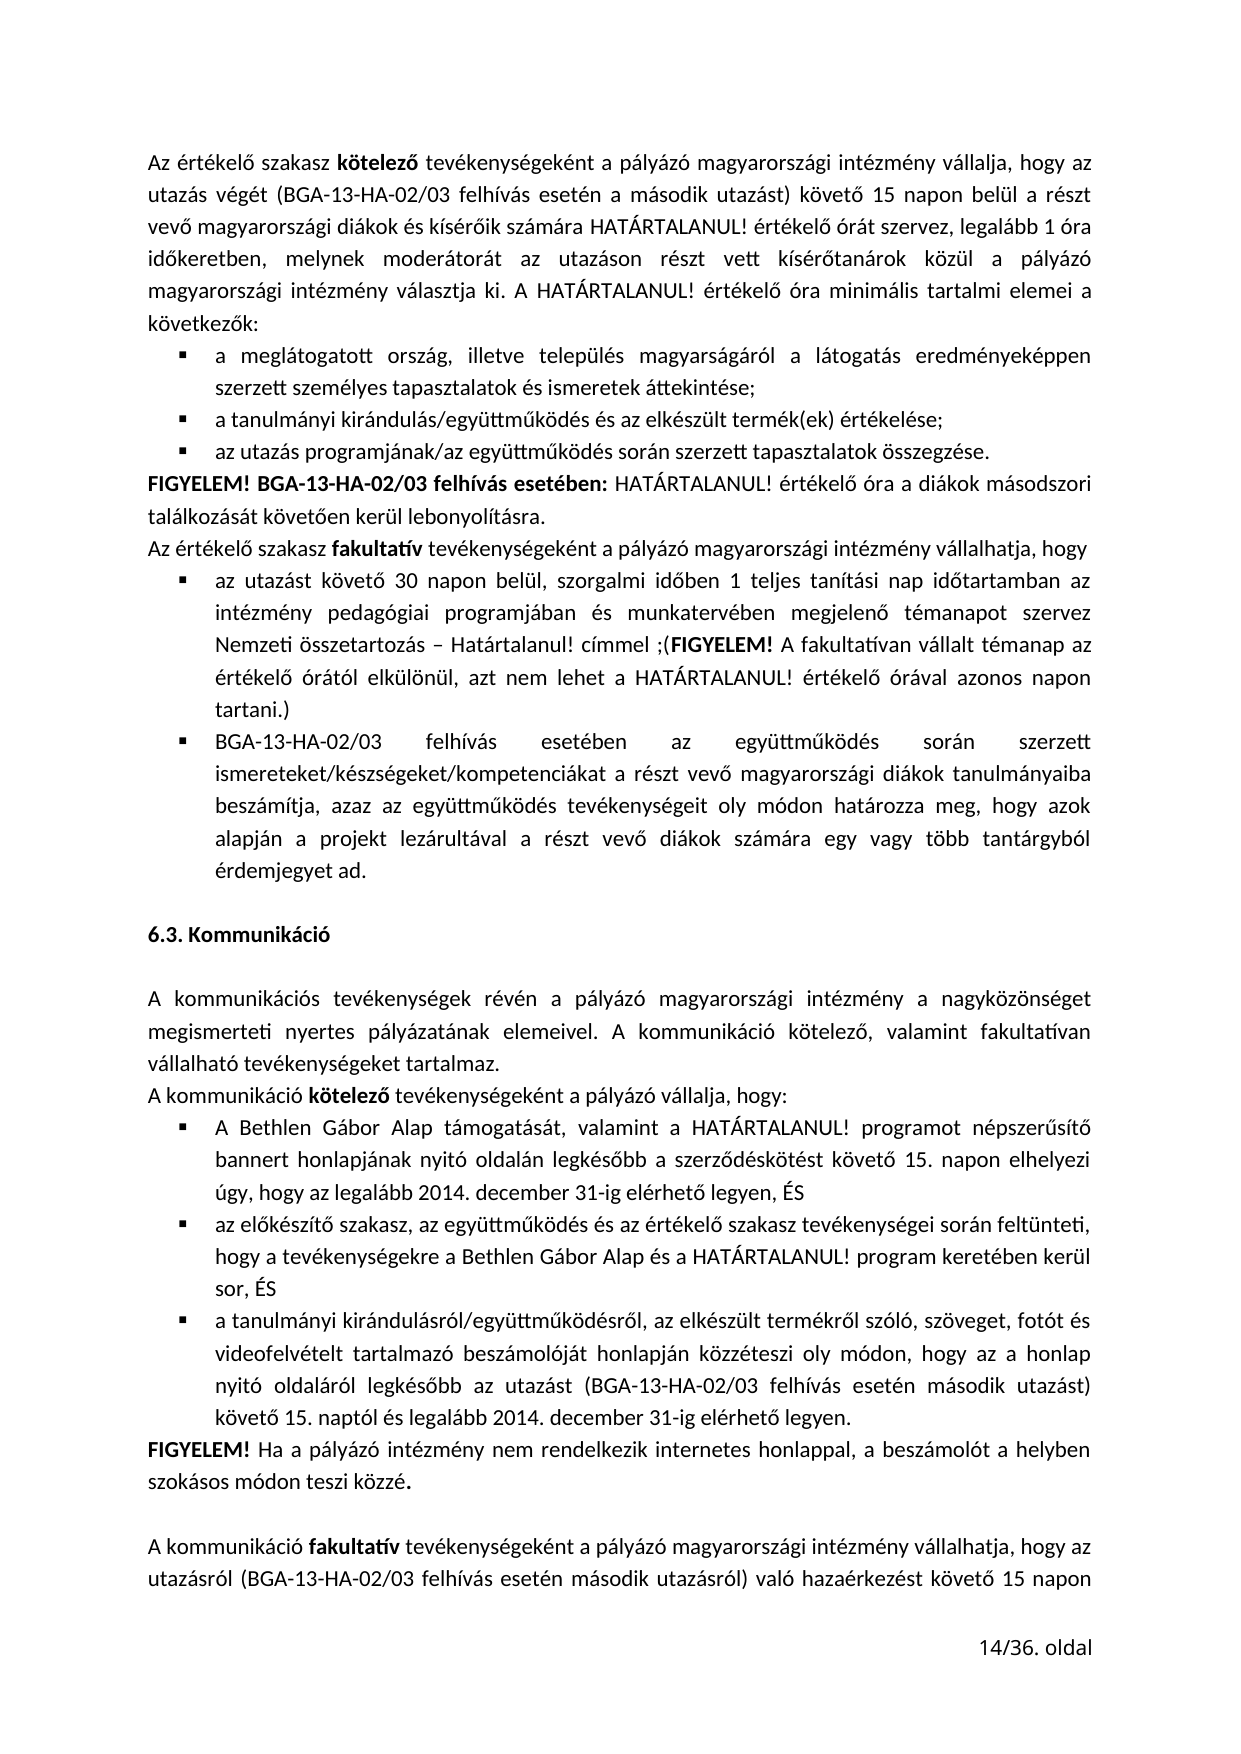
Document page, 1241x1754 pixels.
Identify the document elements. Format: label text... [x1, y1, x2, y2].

text A kommunikációs tevékenységek révén a pályázó magyarországi intézmény a nagyközönséget megismerteti nyertes pályázatának elemeivel. A kommunikáció kötelező, valamint fakultatívan vállalható tevékenységeket tartalmaz. [148, 984, 1092, 1077]
text FIGYELEM! BGA-13-HA-02/03 felhívás esetében: HATÁRTALANUL! értékelő óra a diákok másodszori találkozását követően kerül lebonyolításra. [148, 469, 1092, 530]
list BGA-13-HA-02/03 felhívás esetében az együttműködés során szerzett ismereteket/készségeket/kompetenciákat a részt vevő magyarországi diákok tanulmányaiba beszámítja, azaz az együttműködés tevékenységeit oly módon határozza meg, hogy azok alapján a projekt lezárultával a részt vevő diákok számára egy vagy több tantárgyból érdemjegyet ad. [177, 727, 1092, 884]
text FIGYELEM! Ha a pályázó intézmény nem rendelkezik internetes honlappal, a beszámolót a helyben szokásos módon teszi közzé. [148, 1435, 1092, 1495]
text Az értékelő szakasz fakultatív tevékenységeként a pályázó magyarországi intézmény vállalhatja, hogy [148, 534, 1092, 562]
text Az értékelő szakasz kötelező tevékenységeként a pályázó magyarországi intézmény vállalja, hogy az utazás végét (BGA-13-HA-02/03 felhívás esetén a második utazást) követő 15 napon belül a részt vevő magyarországi diákok és kísérőik számára HATÁRTALANUL! értékelő órát szervez, legalább 1 óra időkeretben, melynek moderátorát az utazáson részt vett kísérőtanárok közül a pályázó magyarországi intézmény választja ki. A HATÁRTALANUL! értékelő óra minimális tartalmi elemei a következők: [148, 148, 1092, 337]
list A Bethlen Gábor Alap támogatását, valamint a HATÁRTALANUL! programot népszerűsítő bannert honlapjának nyitó oldalán legkésőbb a szerződéskötést követő 15. napon elhelyezi úgy, hogy az legalább 2014. december 31-ig elérhető legyen, ÉS [177, 1113, 1092, 1206]
list az utazást követő 30 napon belül, szorgalmi időben 1 teljes tanítási nap időtartamban az intézmény pedagógiai programjában és munkatervében megjelenő témanapot szervez Nemzeti összetartozás – Határtalanul! címmel ;(FIGYELEM! A fakultatívan vállalt témanap az értékelő órától elkülönül, azt nem lehet a HATÁRTALANUL! értékelő órával azonos napon tartani.) [177, 566, 1092, 723]
subtitle 6.3. Kommunikáció [148, 920, 1092, 948]
list a meglátogatott ország, illetve település magyarságáról a látogatás eredményeképpen szerzett személyes tapasztalatok és ismeretek áttekintése; [177, 341, 1092, 401]
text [148, 1532, 1092, 1592]
list az előkészítő szakasz, az együttműködés és az értékelő szakasz tevékenységei során feltünteti, hogy a tevékenységekre a Bethlen Gábor Alap és a HATÁRTALANUL! program keretében kerül sor, ÉS [177, 1210, 1092, 1302]
list a tanulmányi kirándulás/együttműködés és az elkészült termék(ek) értékelése; [177, 405, 1092, 433]
list a tanulmányi kirándulásról/együttműködésről, az elkészült termékről szóló, szöveget, fotót és videofelvételt tartalmazó beszámolóját honlapján közzéteszi oly módon, hogy az a honlap nyitó oldaláról legkésőbb az utazást (BGA-13-HA-02/03 felhívás esetén második utazást) követő 15. naptól és legalább 2014. december 31-ig elérhető legyen. [177, 1306, 1092, 1431]
list az utazás programjának/az együttműködés során szerzett tapasztalatok összegzése. [177, 437, 1092, 465]
text A kommunikáció kötelező tevékenységeként a pályázó vállalja, hogy: [148, 1081, 1092, 1109]
